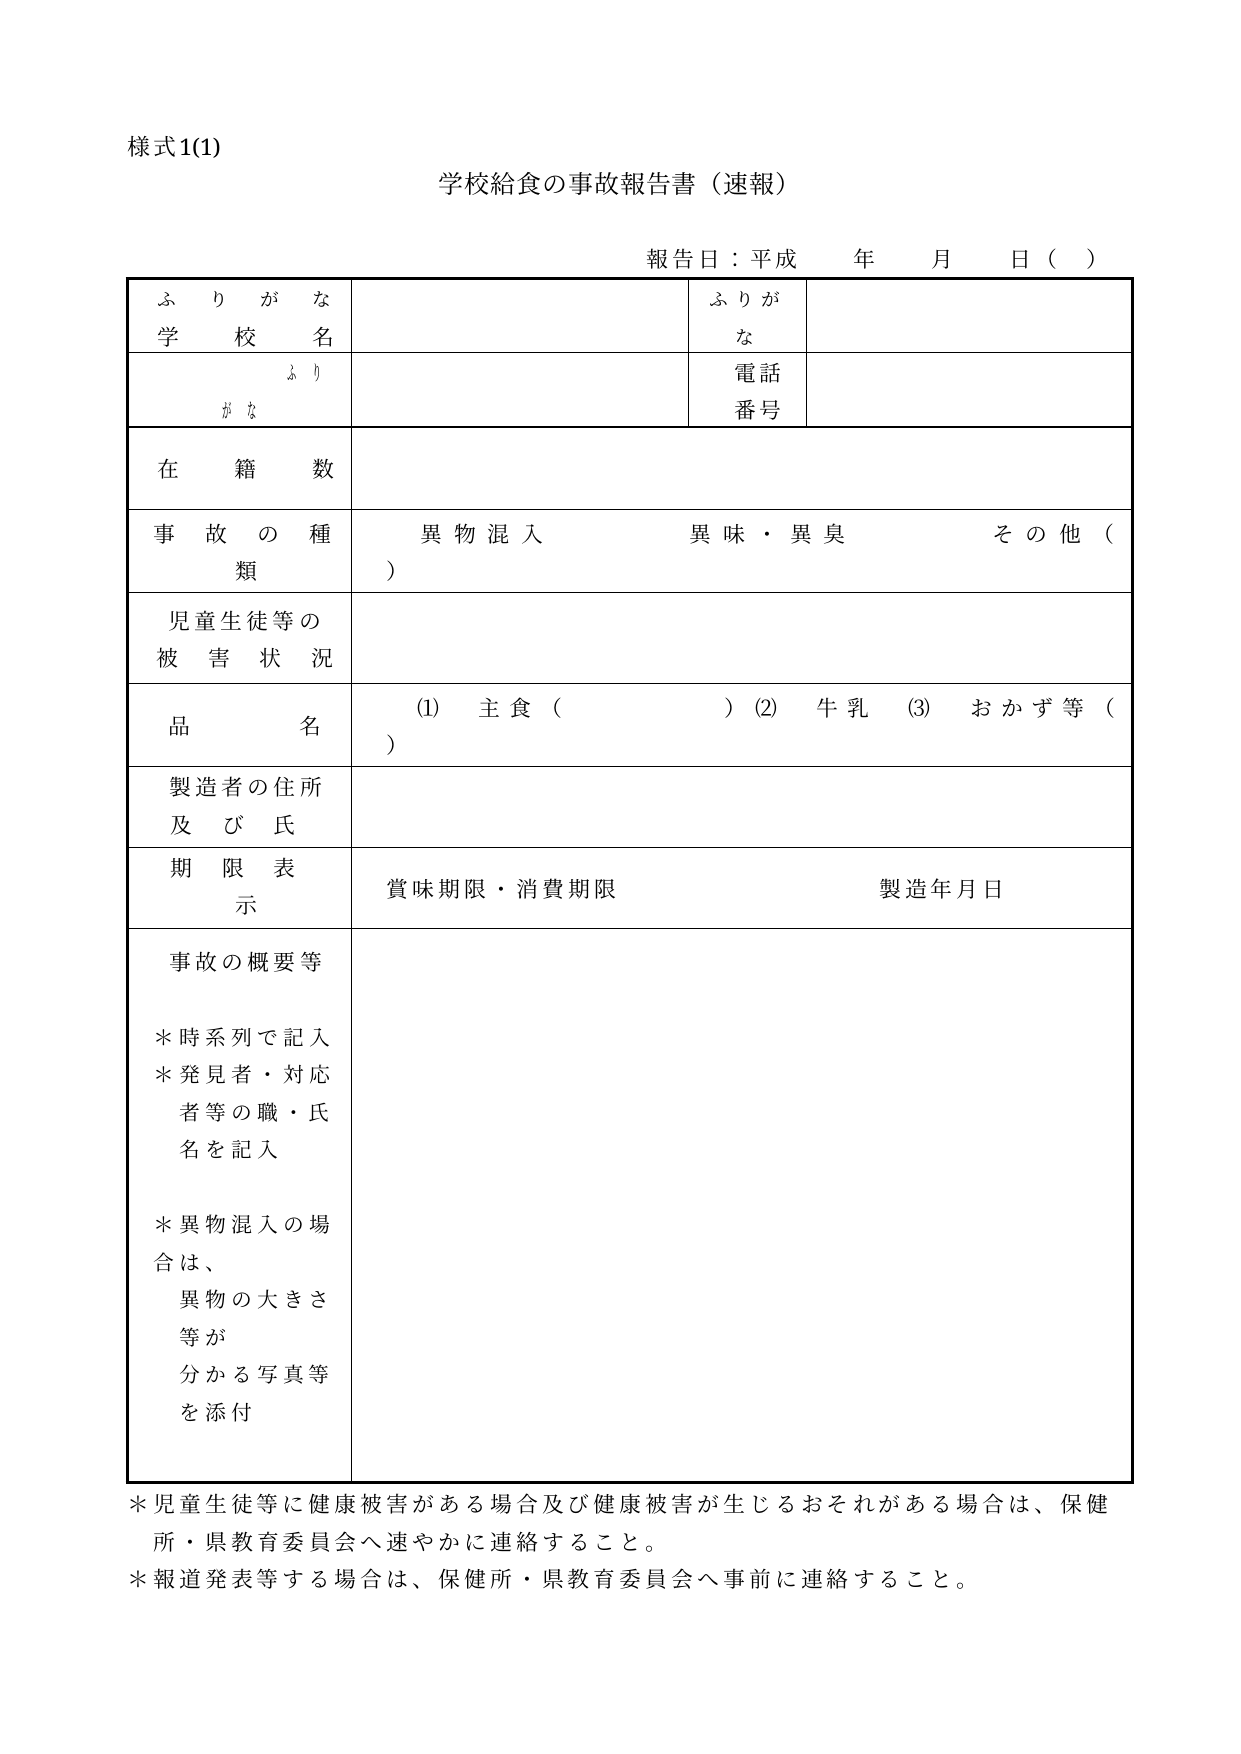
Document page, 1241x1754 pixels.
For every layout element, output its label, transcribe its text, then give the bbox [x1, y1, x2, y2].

text 様式1(1) [127, 127, 1069, 164]
table_cell [352, 428, 1131, 509]
table_header ふ り が な 学 校 名 [129, 280, 351, 352]
table_cell 賞味期限・消費期限 製造年月日 [352, 848, 1131, 928]
table_cell 電話番号 [689, 353, 806, 426]
table_header [352, 280, 688, 352]
table_cell [807, 353, 1131, 426]
table_cell 児童生徒等の 被 害 状 況 [129, 593, 351, 683]
table_cell 期限表示 該当するものに○ [129, 848, 351, 928]
text ＊報道発表等する場合は、保健所・県教育委員会へ事前に連絡すること。 [127, 1559, 1113, 1597]
table_cell [352, 353, 688, 426]
table_cell [352, 929, 1131, 1481]
table_cell [352, 767, 1131, 847]
table_cell 製造者の住所 及び氏名 [129, 767, 351, 847]
text 学校給食の事故報告書（速報） [127, 164, 1113, 202]
table_header [807, 280, 1131, 352]
table_header ふりがな 校長氏名 [689, 280, 806, 352]
table_cell ふりがな 報告者職・氏名 [129, 353, 351, 426]
text 報告日：平成 年 月 日（ ） [127, 239, 1113, 277]
table_cell 在 籍 数 [129, 428, 351, 509]
table_cell [352, 593, 1131, 683]
table_cell 品 名 [129, 684, 351, 766]
table_cell 事故の概要等 ＊時系列で記入 ＊発見者・対応者等の職・氏名を記入 ＊異物混入の場合は、 異物の大きさ等が 分かる写真等を添付 [129, 929, 351, 1481]
table_cell 事故の種類 [129, 510, 351, 592]
table_cell ⑴ 主食（ ）⑵ 牛乳 ⑶ おかず等（ ） [352, 684, 1131, 766]
table_cell 異物混入 異味・異臭 その他（ ） [352, 510, 1131, 592]
text ＊児童生徒等に健康被害がある場合及び健康被害が生じるおそれがある場合は、保健所・県教育委員会へ速やかに連絡すること。 [127, 1484, 1113, 1559]
